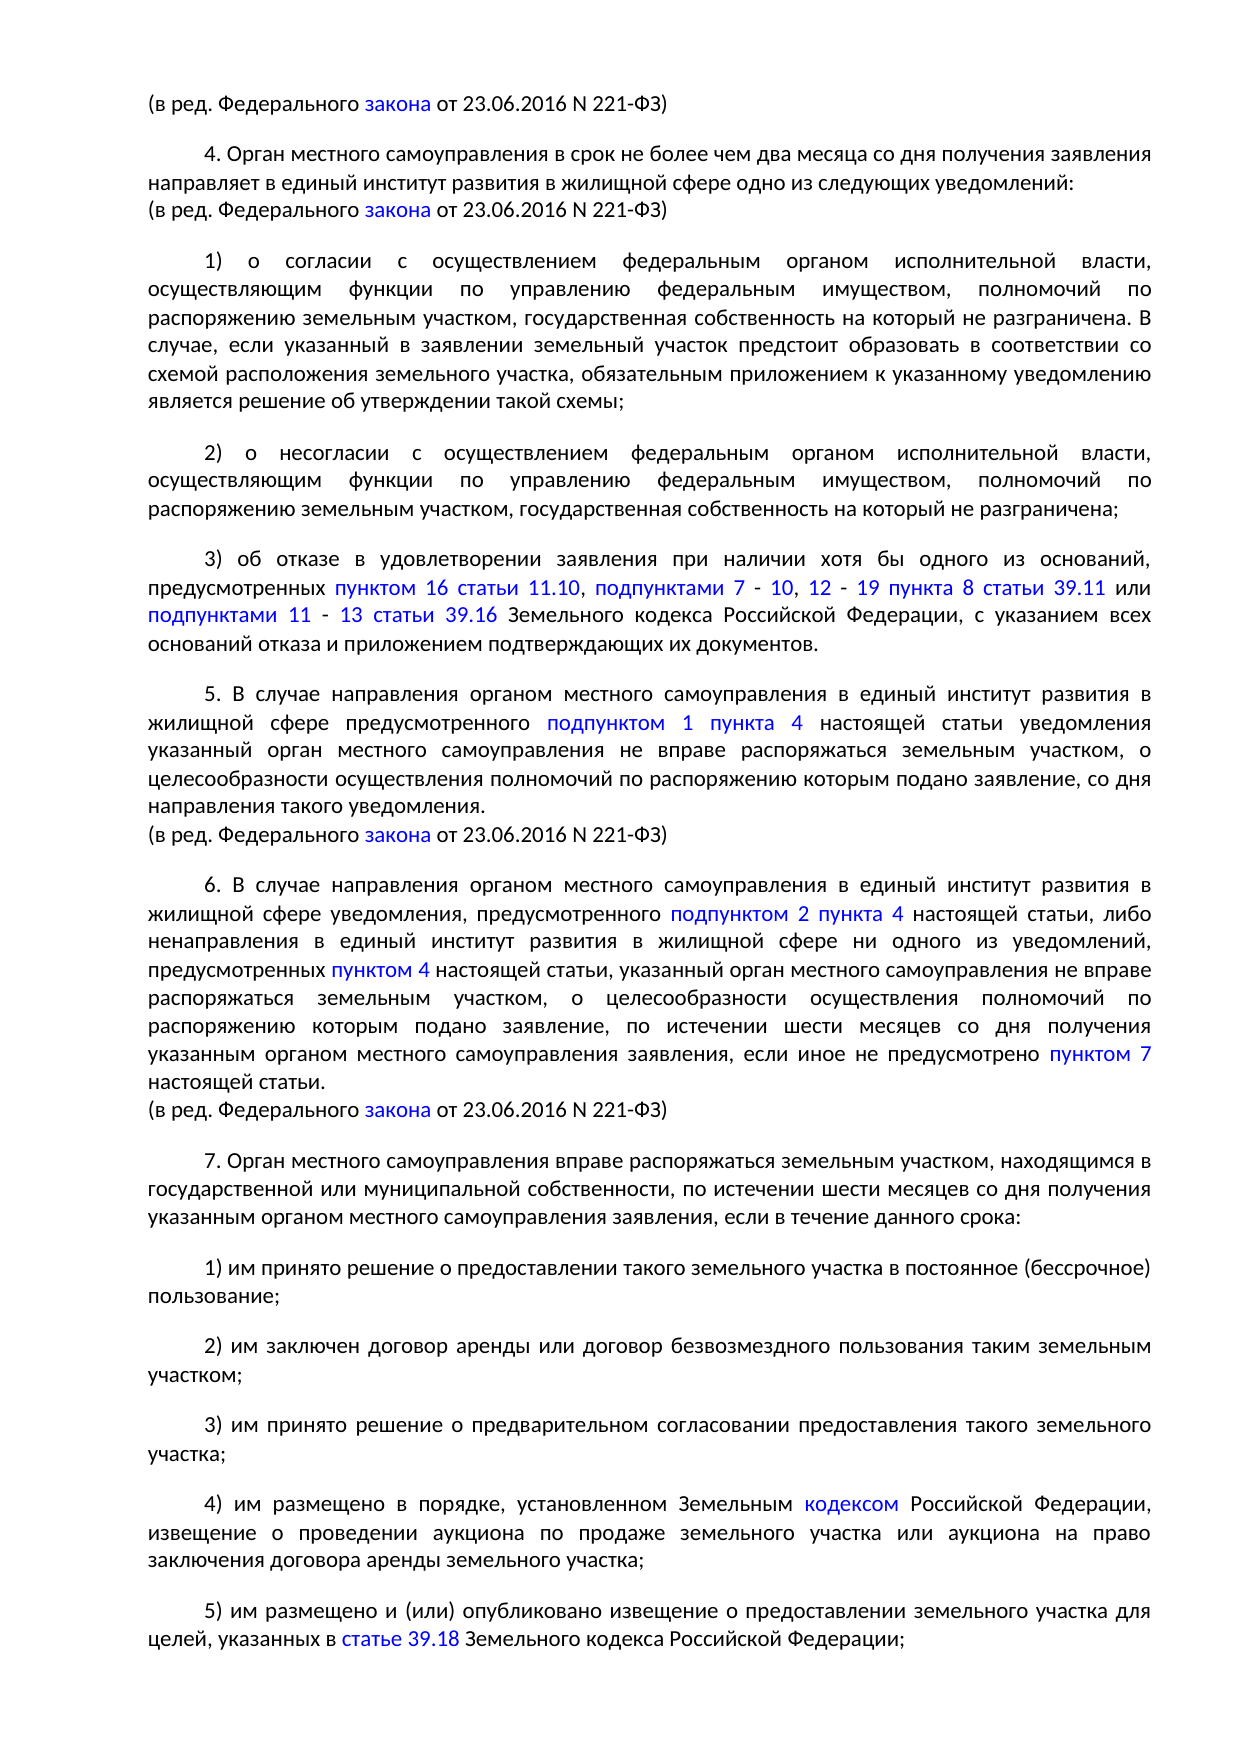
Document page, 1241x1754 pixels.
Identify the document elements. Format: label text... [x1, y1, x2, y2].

text 1) им принято решение о предоставлении такого земельного участка в постоянное (бессрочное) пользование; [148, 1253, 1152, 1309]
text 4) им размещено в порядке, установленном Земельным кодексом Российской Федерации, извещение о проведении аукциона по продаже земельного участка или аукциона на право заключения договора аренды земельного участка; [148, 1489, 1152, 1574]
text 3) им принято решение о предварительном согласовании предоставления такого земельного участка; [148, 1411, 1152, 1467]
text 3) об отказе в удовлетворении заявления при наличии хотя бы одного из оснований, предусмотренных пунктом 16 статьи 11.10, подпунктами 7 - 10, 12 - 19 пункта 8 статьи 39.11 или подпунктами 11 - 13 статьи 39.16 Земельного кодекса Российской Федерации, с указанием всех оснований отказа и приложением подтверждающих их документов. [148, 544, 1152, 657]
text 5. В случае направления органом местного самоуправления в единый институт развития в жилищной сфере предусмотренного подпунктом 1 пункта 4 настоящей статьи уведомления указанный орган местного самоуправления не вправе распоряжаться земельным участком, о целесообразности осуществления полномочий по распоряжению которым подано заявление, со дня направления такого уведомления. [148, 679, 1152, 820]
text 1) о согласии с осуществлением федеральным органом исполнительной власти, осуществляющим функции по управлению федеральным имуществом, полномочий по распоряжению земельным участком, государственная собственность на который не разграничена. В случае, если указанный в заявлении земельный участок предстоит образовать в соответствии со схемой расположения земельного участка, обязательным приложением к указанному уведомлению является решение об утверждении такой схемы; [148, 247, 1152, 415]
text 2) о несогласии с осуществлением федеральным органом исполнительной власти, осуществляющим функции по управлению федеральным имуществом, полномочий по распоряжению земельным участком, государственная собственность на который не разграничена; [148, 438, 1152, 522]
text (в ред. Федерального закона от 23.06.2016 N 221-ФЗ) [148, 1095, 1152, 1123]
text (в ред. Федерального закона от 23.06.2016 N 221-ФЗ) [148, 820, 1152, 848]
text 6. В случае направления органом местного самоуправления в единый институт развития в жилищной сфере уведомления, предусмотренного подпунктом 2 пункта 4 настоящей статьи, либо ненаправления в единый институт развития в жилищной сфере ни одного из уведомлений, предусмотренных пунктом 4 настоящей статьи, указанный орган местного самоуправления не вправе распоряжаться земельным участком, о целесообразности осуществления полномочий по распоряжению которым подано заявление, по истечении шести месяцев со дня получения указанным органом местного самоуправления заявления, если иное не предусмотрено пунктом 7 настоящей статьи. [148, 871, 1152, 1095]
text 2) им заключен договор аренды или договор безвозмездного пользования таким земельным участком; [148, 1332, 1152, 1388]
text (в ред. Федерального закона от 23.06.2016 N 221-ФЗ) [148, 196, 1152, 224]
text (в ред. Федерального закона от 23.06.2016 N 221-ФЗ) [148, 89, 1152, 117]
text 4. Орган местного самоуправления в срок не более чем два месяца со дня получения заявления направляет в единый институт развития в жилищной сфере одно из следующих уведомлений: [148, 139, 1152, 196]
text 5) им размещено и (или) опубликовано извещение о предоставлении земельного участка для целей, указанных в статье 39.18 Земельного кодекса Российской Федерации; [148, 1597, 1152, 1653]
text 7. Орган местного самоуправления вправе распоряжаться земельным участком, находящимся в государственной или муниципальной собственности, по истечении шести месяцев со дня получения указанным органом местного самоуправления заявления, если в течение данного срока: [148, 1146, 1152, 1230]
